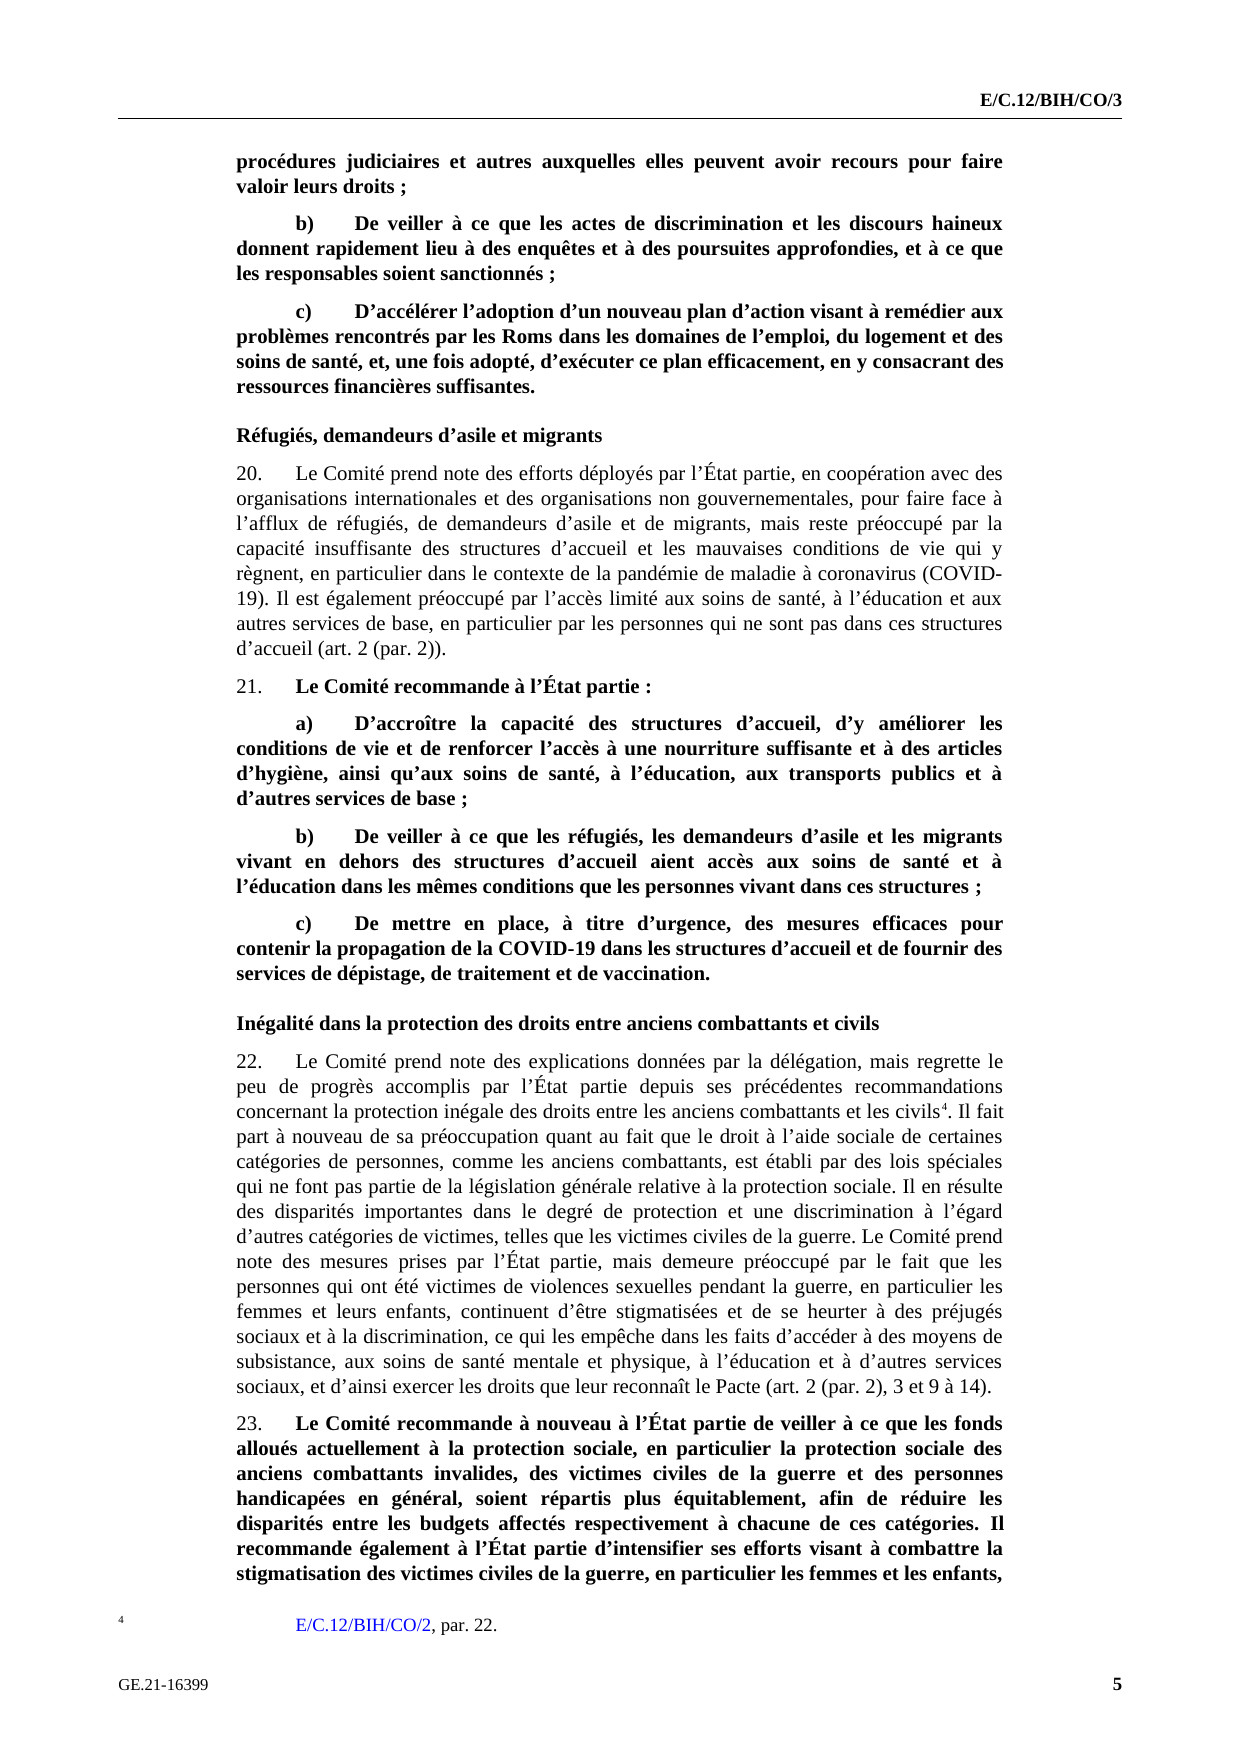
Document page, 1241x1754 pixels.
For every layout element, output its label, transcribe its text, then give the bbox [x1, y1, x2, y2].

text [236, 1410, 1004, 1585]
text Réfugiés, demandeurs d’asile et migrants [118, 423, 1004, 448]
text c) De mettre en place, à titre d’urgence, des mesures efficaces pour contenir la propagation de la COVID-19 dans les structures d’accueil et de fournir des services de dépistage, de traitement et de vaccination. [236, 910, 1004, 985]
text 22. Le Comité prend note des explications données par la délégation, mais regrette le peu de progrès accomplis par l’État partie depuis ses précédentes recommandations concernant la protection inégale des droits entre les anciens combattants et les civils. Il fait part à nouveau de sa préoccupation quant au fait que le droit à l’aide sociale de certaines catégories de personnes, comme les anciens combattants, est établi par des lois spéciales qui ne font pas partie de la législation générale relative à la protection sociale. Il en résulte des disparités importantes dans le degré de protection et une discrimination à l’égard d’autres catégories de victimes, telles que les victimes civiles de la guerre. Le Comité prend note des mesures prises par l’État partie, mais demeure préoccupé par le fait que les personnes qui ont été victimes de violences sexuelles pendant la guerre, en particulier les femmes et leurs enfants, continuent d’être stigmatisées et de se heurter à des préjugés sociaux et à la discrimination, ce qui les empêche dans les faits d’accéder à des moyens de subsistance, aux soins de santé mentale et physique, à l’éducation et à d’autres services sociaux, et d’ainsi exercer les droits que leur reconnaît le Pacte (art. 2 (par. 2), 3 et 9 à 14). [236, 1048, 1004, 1398]
text b) De veiller à ce que les actes de discrimination et les discours haineux donnent rapidement lieu à des enquêtes et à des poursuites approfondies, et à ce que les responsables soient sanctionnés ; [236, 210, 1004, 285]
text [236, 148, 1004, 198]
text 21. Le Comité recommande à l’État partie : [236, 673, 1004, 698]
text Inégalité dans la protection des droits entre anciens combattants et civils [118, 1010, 1004, 1035]
text b) De veiller à ce que les réfugiés, les demandeurs d’asile et les migrants vivant en dehors des structures d’accueil aient accès aux soins de santé et à l’éducation dans les mêmes conditions que les personnes vivant dans ces structures ; [236, 823, 1004, 898]
text c) D’accélérer l’adoption d’un nouveau plan d’action visant à remédier aux problèmes rencontrés par les Roms dans les domaines de l’emploi, du logement et des soins de santé, et, une fois adopté, d’exécuter ce plan efficacement, en y consacrant des ressources financières suffisantes. [236, 298, 1004, 398]
text 20. Le Comité prend note des efforts déployés par l’État partie, en coopération avec des organisations internationales et des organisations non gouvernementales, pour faire face à l’afflux de réfugiés, de demandeurs d’asile et de migrants, mais reste préoccupé par la capacité insuffisante des structures d’accueil et les mauvaises conditions de vie qui y règnent, en particulier dans le contexte de la pandémie de maladie à coronavirus (COVID-19). Il est également préoccupé par l’accès limité aux soins de santé, à l’éducation et aux autres services de base, en particulier par les personnes qui ne sont pas dans ces structures d’accueil (art. 2 (par. 2)). [236, 460, 1004, 660]
text a) D’accroître la capacité des structures d’accueil, d’y améliorer les conditions de vie et de renforcer l’accès à une nourriture suffisante et à des articles d’hygiène, ainsi qu’aux soins de santé, à l’éducation, aux transports publics et à d’autres services de base ; [236, 710, 1004, 810]
